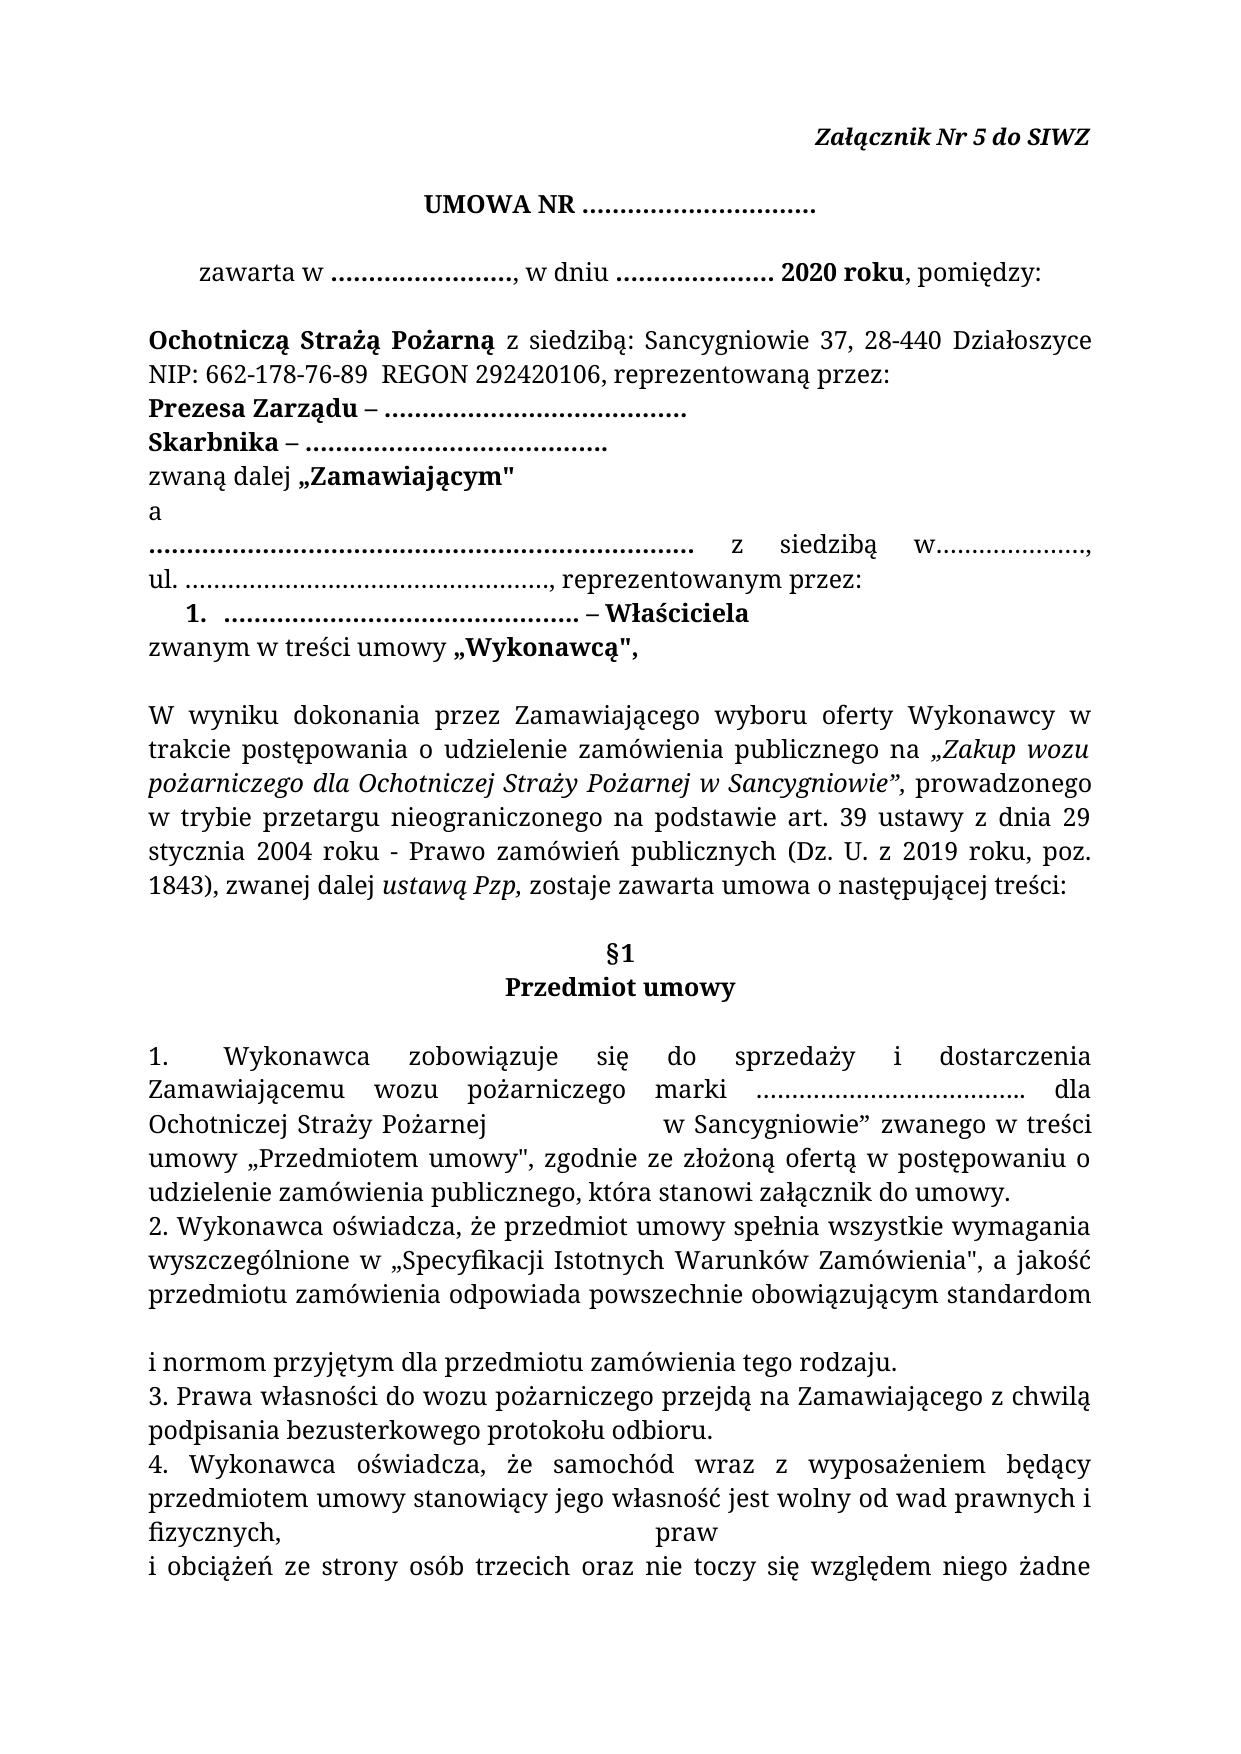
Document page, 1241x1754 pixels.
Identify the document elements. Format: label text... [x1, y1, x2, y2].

text 3. Prawa własności do wozu pożarniczego przejdą na Zamawiającego z chwilą podpisania bezusterkowego protokołu odbioru. [148, 1379, 1092, 1447]
text Prezesa Zarządu – …………………………………. [148, 391, 1092, 425]
text 1. Wykonawca zobowiązuje się do sprzedaży i dostarczenia Zamawiającemu wozu pożarniczego marki ……………………………….. dla Ochotniczej Straży Pożarnej w Sancygniowie” zwanego w treści umowy „Przedmiotem umowy", zgodnie ze złożoną ofertą w postępowaniu o udzielenie zamówienia publicznego, która stanowi załącznik do umowy. [148, 1038, 1092, 1208]
text UMOWA NR …………………………. [148, 187, 1092, 221]
text zwanym w treści umowy „Wykonawcą", [148, 629, 1092, 663]
text zawarta w ……………………, w dniu ………………… 2020 roku, pomiędzy: [148, 255, 1092, 289]
text §1 [148, 936, 1092, 970]
text Ochotniczą Strażą Pożarną z siedzibą: Sancygniowie 37, 28-440 Działoszyce NIP: 662-178-76-89 REGON 292420106, reprezentowaną przez: [148, 323, 1092, 391]
text Przedmiot umowy [148, 970, 1092, 1004]
text zwaną dalej „Zamawiającym" [148, 459, 1092, 493]
text W wyniku dokonania przez Zamawiającego wyboru oferty Wykonawcy w trakcie postępowania o udzielenie zamówienia publicznego na „Zakup wozu pożarniczego dla Ochotniczej Straży Pożarnej w Sancygniowie”, prowadzonego w trybie przetargu nieograniczonego na podstawie art. 39 ustawy z dnia 29 stycznia 2004 roku - Prawo zamówień publicznych (Dz. U. z 2019 roku, poz. 1843), zwanej dalej ustawą Pzp, zostaje zawarta umowa o następującej treści: [148, 697, 1092, 902]
text Skarbnika – …………………………………. [148, 425, 1092, 459]
text a [148, 493, 1092, 527]
text Załącznik Nr 5 do SIWZ [148, 121, 1092, 152]
text ……………………………………………………………… z siedzibą w…………………, ul. ……………………………………………, reprezentowanym przez: [148, 527, 1092, 595]
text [148, 1447, 1092, 1583]
list ……………………………………….. – Właściciela [186, 595, 1092, 629]
text 2. Wykonawca oświadcza, że przedmiot umowy spełnia wszystkie wymagania wyszczególnione w „Specyfikacji Istotnych Warunków Zamówienia", a jakość przedmiotu zamówienia odpowiada powszechnie obowiązującym standardom i normom przyjętym dla przedmiotu zamówienia tego rodzaju. [148, 1208, 1092, 1379]
